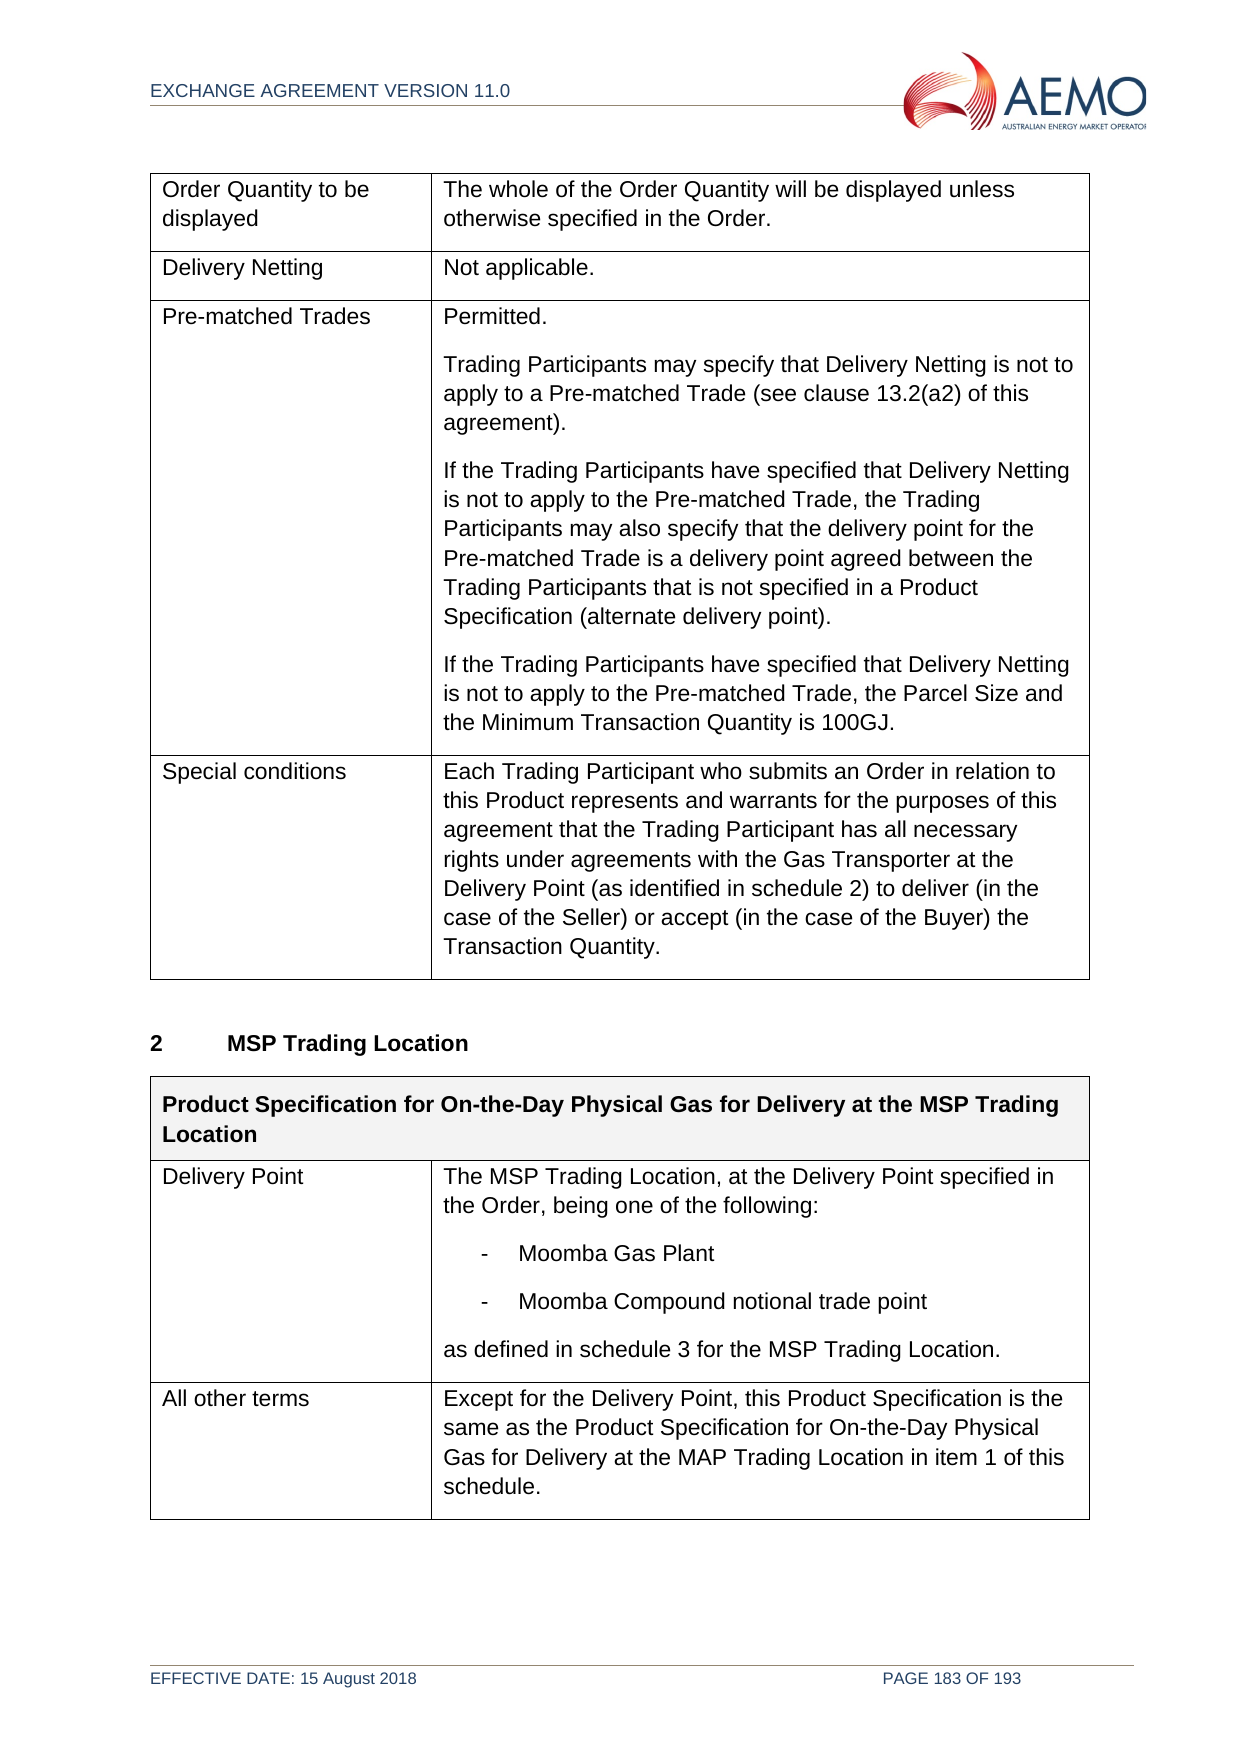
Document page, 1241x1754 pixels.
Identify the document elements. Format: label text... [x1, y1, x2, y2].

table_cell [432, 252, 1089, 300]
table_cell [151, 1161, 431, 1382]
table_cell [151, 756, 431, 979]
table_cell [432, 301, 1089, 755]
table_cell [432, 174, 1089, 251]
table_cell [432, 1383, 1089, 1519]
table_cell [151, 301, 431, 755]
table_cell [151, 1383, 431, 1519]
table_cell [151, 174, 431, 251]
picture [902, 51, 1146, 130]
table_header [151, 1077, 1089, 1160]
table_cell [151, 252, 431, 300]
text 2 MSP Trading Location [150, 1028, 1134, 1057]
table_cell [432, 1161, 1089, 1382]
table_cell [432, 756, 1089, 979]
